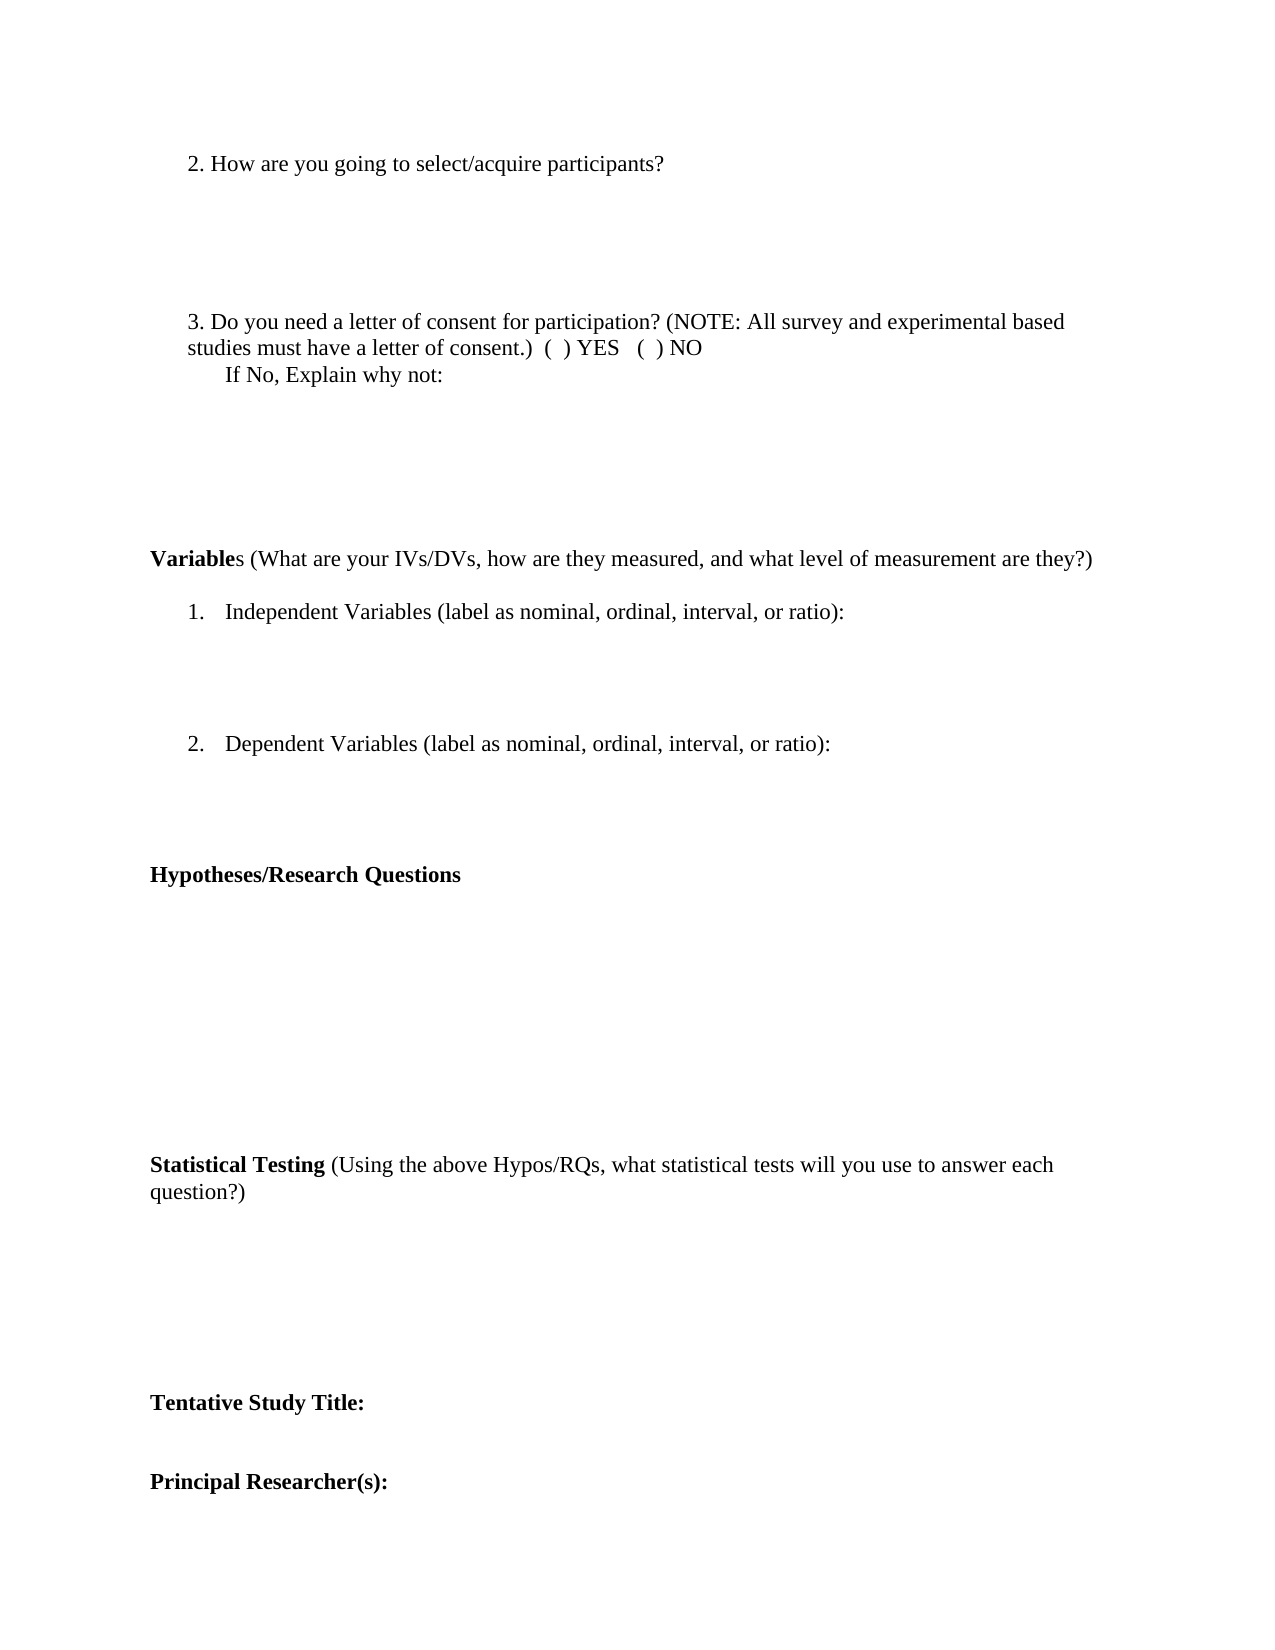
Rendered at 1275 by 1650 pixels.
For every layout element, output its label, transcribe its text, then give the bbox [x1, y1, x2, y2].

list Independent Variables (label as nominal, ordinal, interval, or ratio): [187, 598, 1125, 624]
text Variables (What are your IVs/DVs, how are they measured, and what level of measurement are they?) [150, 545, 1125, 572]
text Principal Researcher(s): [150, 1468, 1125, 1494]
text 2. How are you going to select/acquire participants? [187, 150, 1125, 176]
text Tentative Study Title: [150, 1389, 1125, 1415]
text 3. Do you need a letter of consent for participation? (NOTE: All survey and experimental based studies must have a letter of consent.) ( ) YES ( ) NO [187, 308, 1125, 361]
text Statistical Testing (Using the above Hypos/RQs, what statistical tests will you use to answer each question?) [150, 1151, 1125, 1204]
text Hypotheses/Research Questions [150, 862, 1125, 888]
list Dependent Variables (label as nominal, ordinal, interval, or ratio): [187, 730, 1125, 756]
text If No, Explain why not: [187, 361, 1125, 387]
